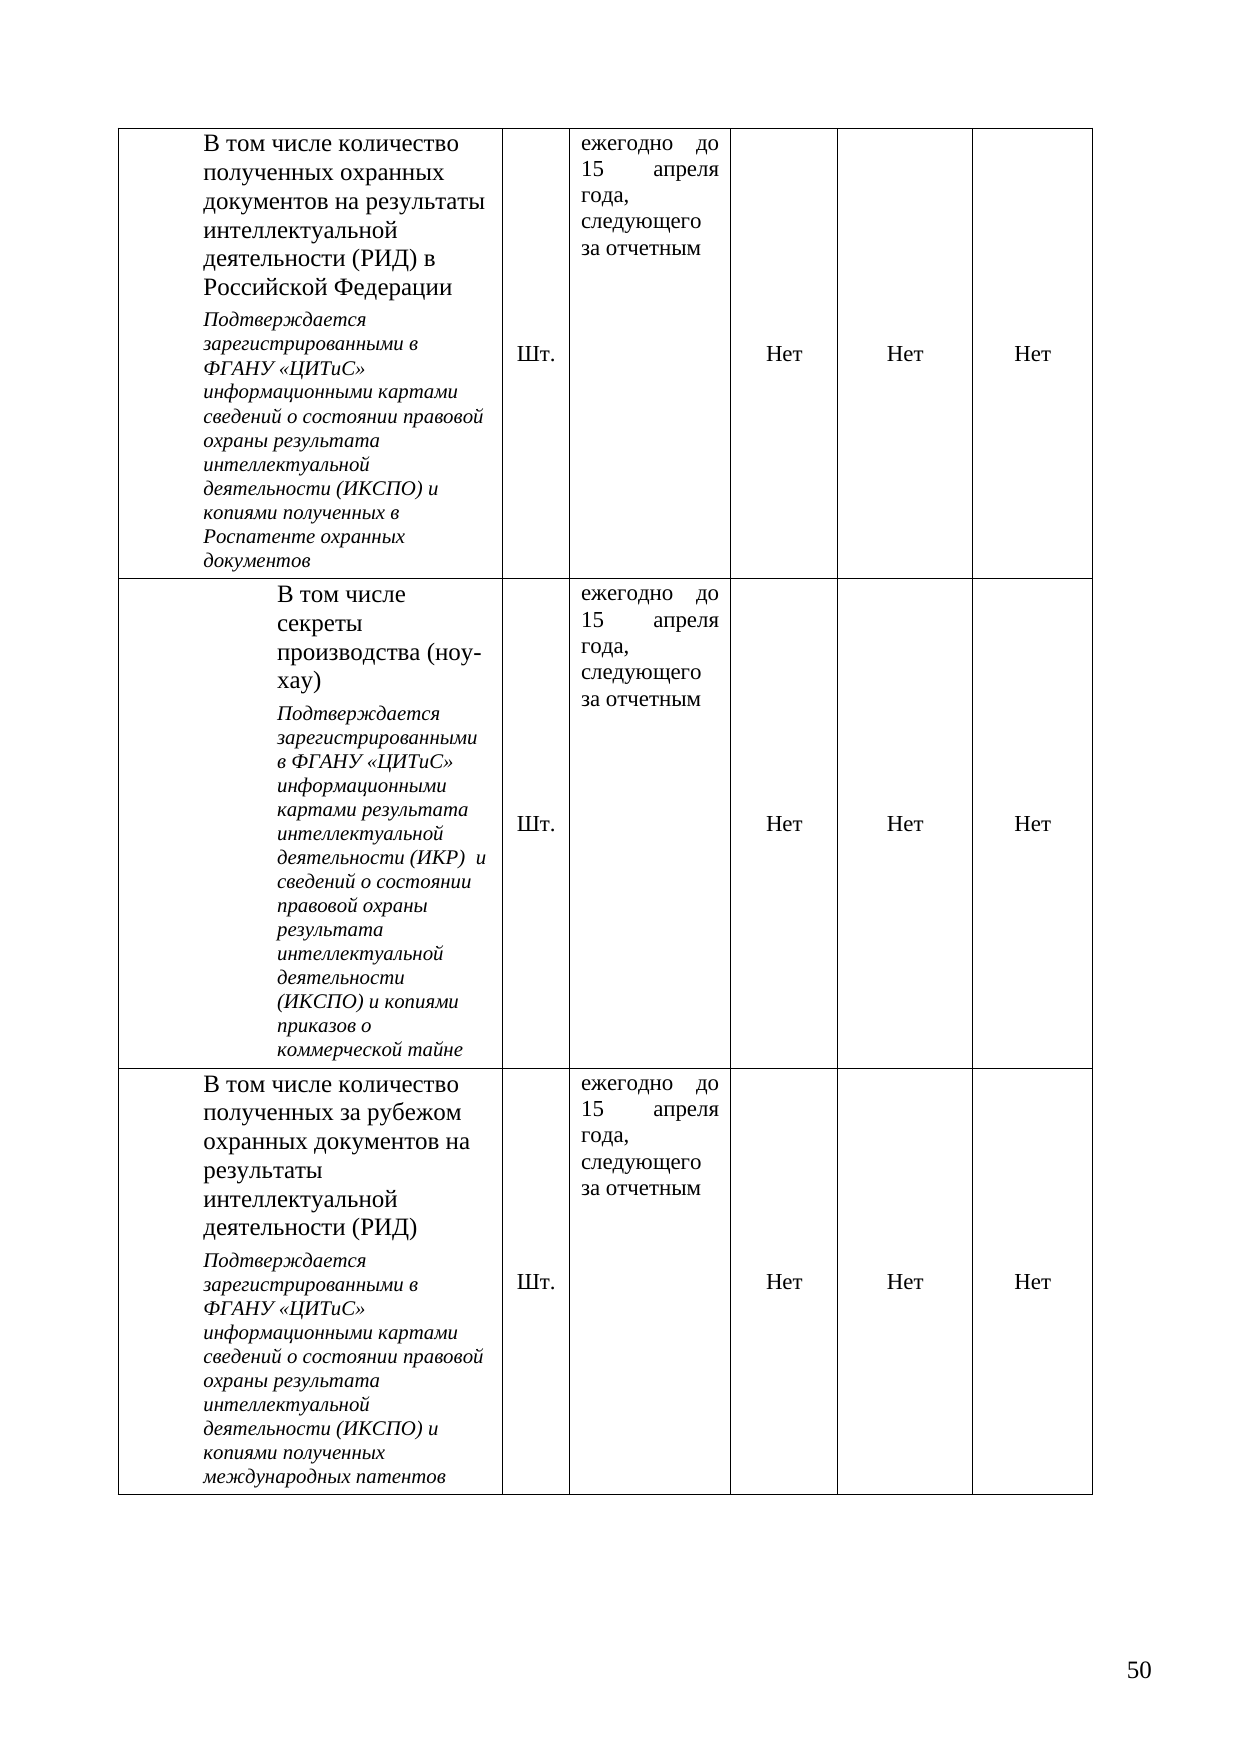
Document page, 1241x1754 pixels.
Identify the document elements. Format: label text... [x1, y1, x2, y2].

table_cell Нет [973, 579, 1092, 1068]
table_cell ежегодно до 15 апреля года, следующего за отчетным [570, 579, 730, 1068]
table_cell Нет [838, 1069, 972, 1494]
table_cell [570, 129, 730, 578]
table_cell В том числе количество полученных за рубежом охранных документов на результаты интеллектуальной деятельности (РИД) Подтверждается зарегистрированными в ФГАНУ «ЦИТиС» информационными картами сведений о состоянии правовой охраны результата интеллектуальной деятельности (ИКСПО) и копиями полученных международных патентов [119, 1069, 502, 1494]
table_cell Нет [838, 579, 972, 1068]
table_cell Нет [973, 1069, 1092, 1494]
table_cell Нет [731, 129, 837, 578]
table_cell Нет [838, 129, 972, 578]
table_cell Шт. [503, 1069, 569, 1494]
table_cell В том числе количество полученных охранных документов на результаты интеллектуальной деятельности (РИД) в Российской Федерации Подтверждается зарегистрированными в ФГАНУ «ЦИТиС» информационными картами сведений о состоянии правовой охраны результата интеллектуальной деятельности (ИКСПО) и копиями полученных в Роспатенте охранных документов [119, 129, 502, 578]
table_cell Нет [731, 1069, 837, 1494]
table_cell В том числе секреты производства (ноу-хау) Подтверждается зарегистрированными в ФГАНУ «ЦИТиС» информационными картами результата интеллектуальной деятельности (ИКР) и сведений о состоянии правовой охраны результата интеллектуальной деятельности (ИКСПО) и копиями приказов о коммерческой тайне [119, 579, 502, 1068]
table_cell Шт. [503, 579, 569, 1068]
table_cell Нет [731, 579, 837, 1068]
table_cell Нет [973, 129, 1092, 578]
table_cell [570, 1069, 730, 1494]
table_cell Шт. [503, 129, 569, 578]
